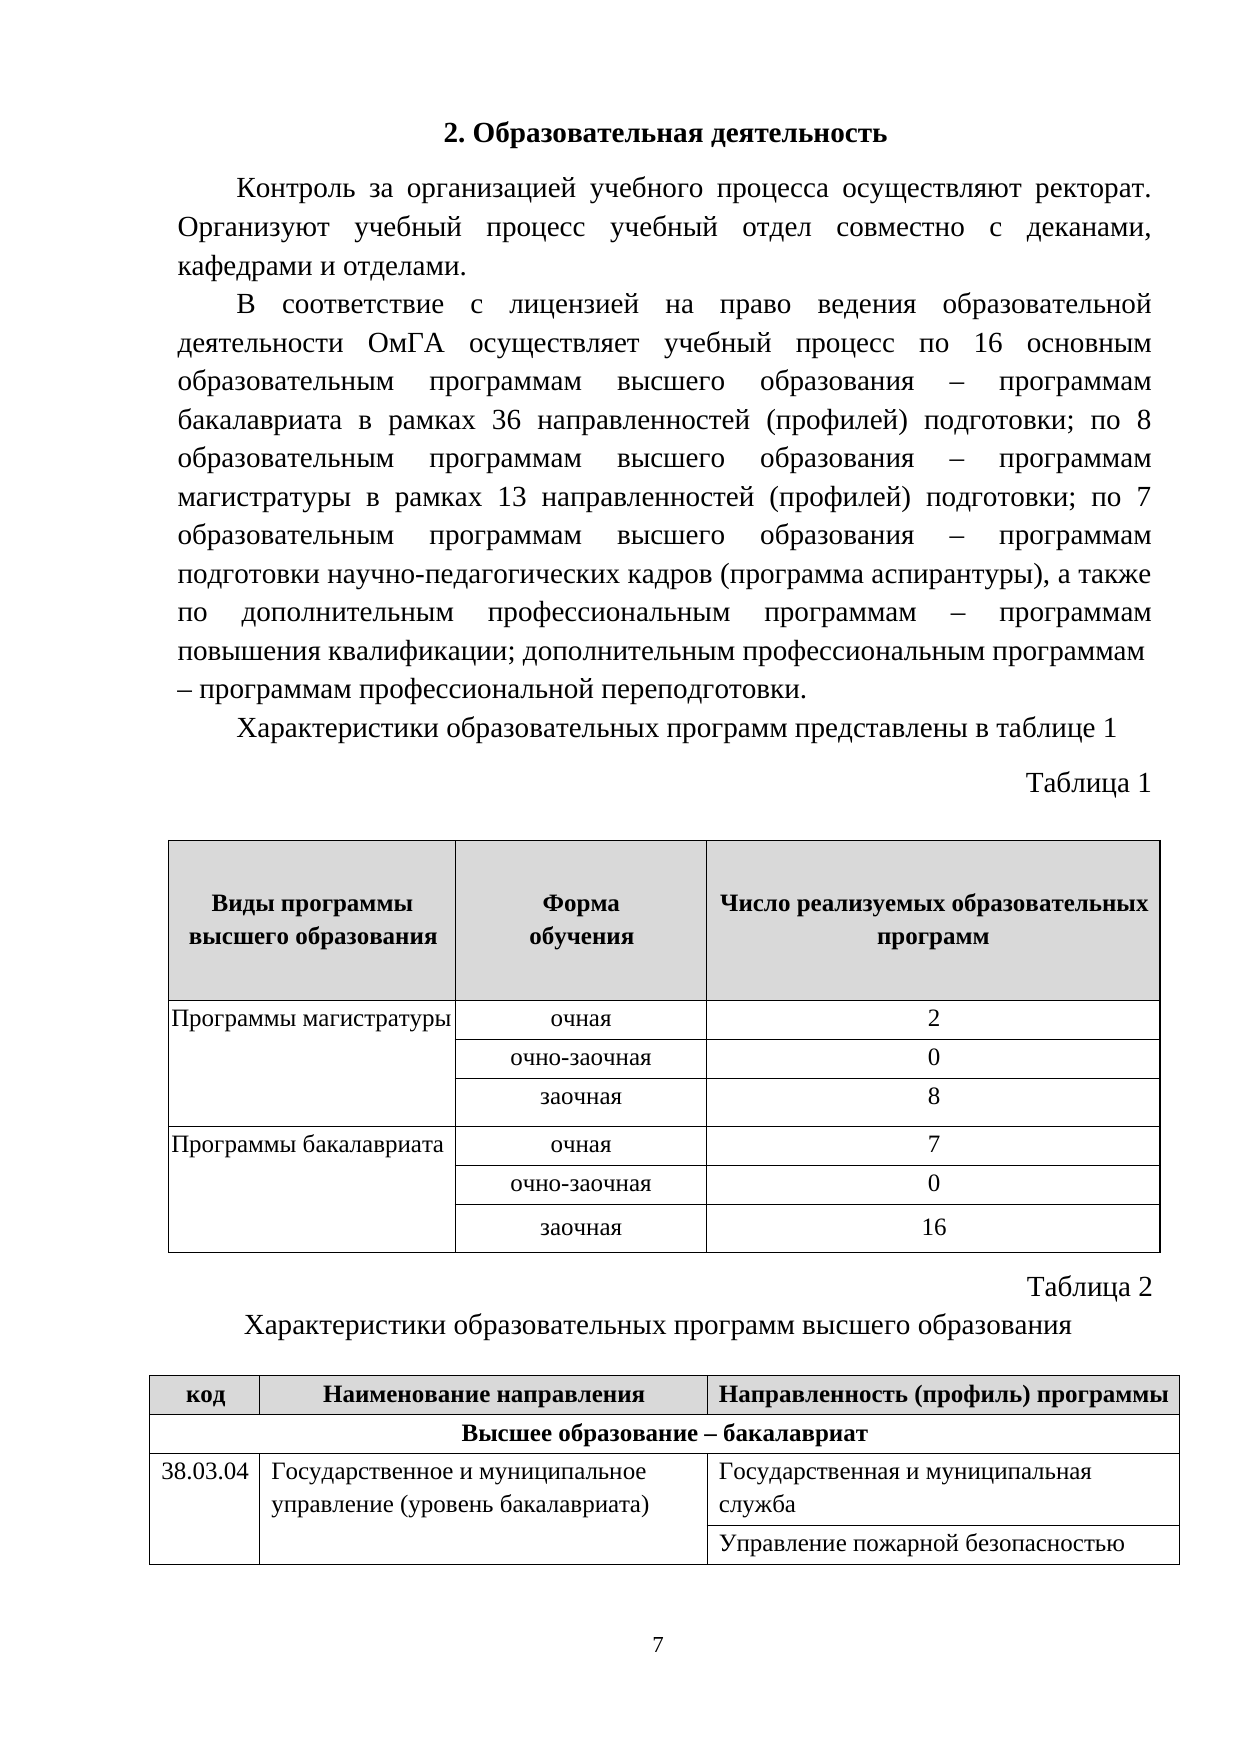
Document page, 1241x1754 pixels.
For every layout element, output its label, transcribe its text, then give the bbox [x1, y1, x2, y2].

table_cell 16 [707, 1205, 1159, 1252]
table_cell 0 [707, 1166, 1159, 1203]
table_header код [150, 1376, 259, 1414]
table_cell 0 [707, 1040, 1159, 1078]
table_cell очная [456, 1127, 706, 1164]
table_cell Государственное и муниципальное управление (уровень бакалавриата) [260, 1454, 707, 1564]
list программам профессиональной переподготовки. [177, 672, 1228, 705]
table_cell Высшее образование – бакалавриат [150, 1415, 1179, 1453]
table_header Виды программы высшего образования [169, 841, 455, 1000]
text Таблица 2 Характеристики образовательных программ высшего образования [243, 1269, 1228, 1341]
table_cell Государственная и муниципальная служба [708, 1454, 1179, 1525]
table_cell Программы магистратуры [169, 1001, 455, 1126]
table_cell 38.03.04 [150, 1454, 259, 1564]
table_cell 2 [707, 1001, 1159, 1039]
table_cell 8 [707, 1079, 1159, 1126]
text Таблица 1 [102, 765, 1152, 799]
table_cell очно-заочная [456, 1040, 706, 1078]
table_header Форма обучения [456, 841, 706, 1000]
text Характеристики образовательных программ представлены в таблице 1 [236, 710, 1228, 743]
table_cell Управление пожарной безопасностью [708, 1526, 1179, 1564]
table_header Наименование направления [260, 1376, 707, 1414]
table_header Направленность (профиль) программы [708, 1376, 1179, 1414]
table_cell заочная [456, 1079, 706, 1126]
table_cell Программы бакалавриата [169, 1127, 455, 1252]
table_cell очная [456, 1001, 706, 1039]
table_cell очно-заочная [456, 1166, 706, 1203]
text В соответствие с лицензией на право ведения образовательной деятельности ОмГА осуществляет учебный процесс по 16 основным образовательным программам высшего образования – программам бакалавриата в рамках 36 направленностей (профилей) подготовки; по 8 образовательным программам высшего образования – программам магистратуры в рамках 13 направленностей (профилей) подготовки; по 7 образовательным программам высшего образования – программам подготовки научно-педагогических кадров (программа аспирантуры), а также по дополнительным профессиональным программам – программам повышения квалификации; дополнительным профессиональным программам [177, 286, 1152, 667]
table_cell 7 [707, 1127, 1159, 1164]
text Контроль за организацией учебного процесса осуществляют ректорат. Организуют учебный процесс учебный отдел совместно с деканами, кафедрами и отделами. [177, 171, 1152, 281]
table_cell заочная [456, 1205, 706, 1252]
list Образовательная деятельность [443, 116, 1228, 149]
table_header Число реализуемых образовательных программ [707, 841, 1159, 1000]
